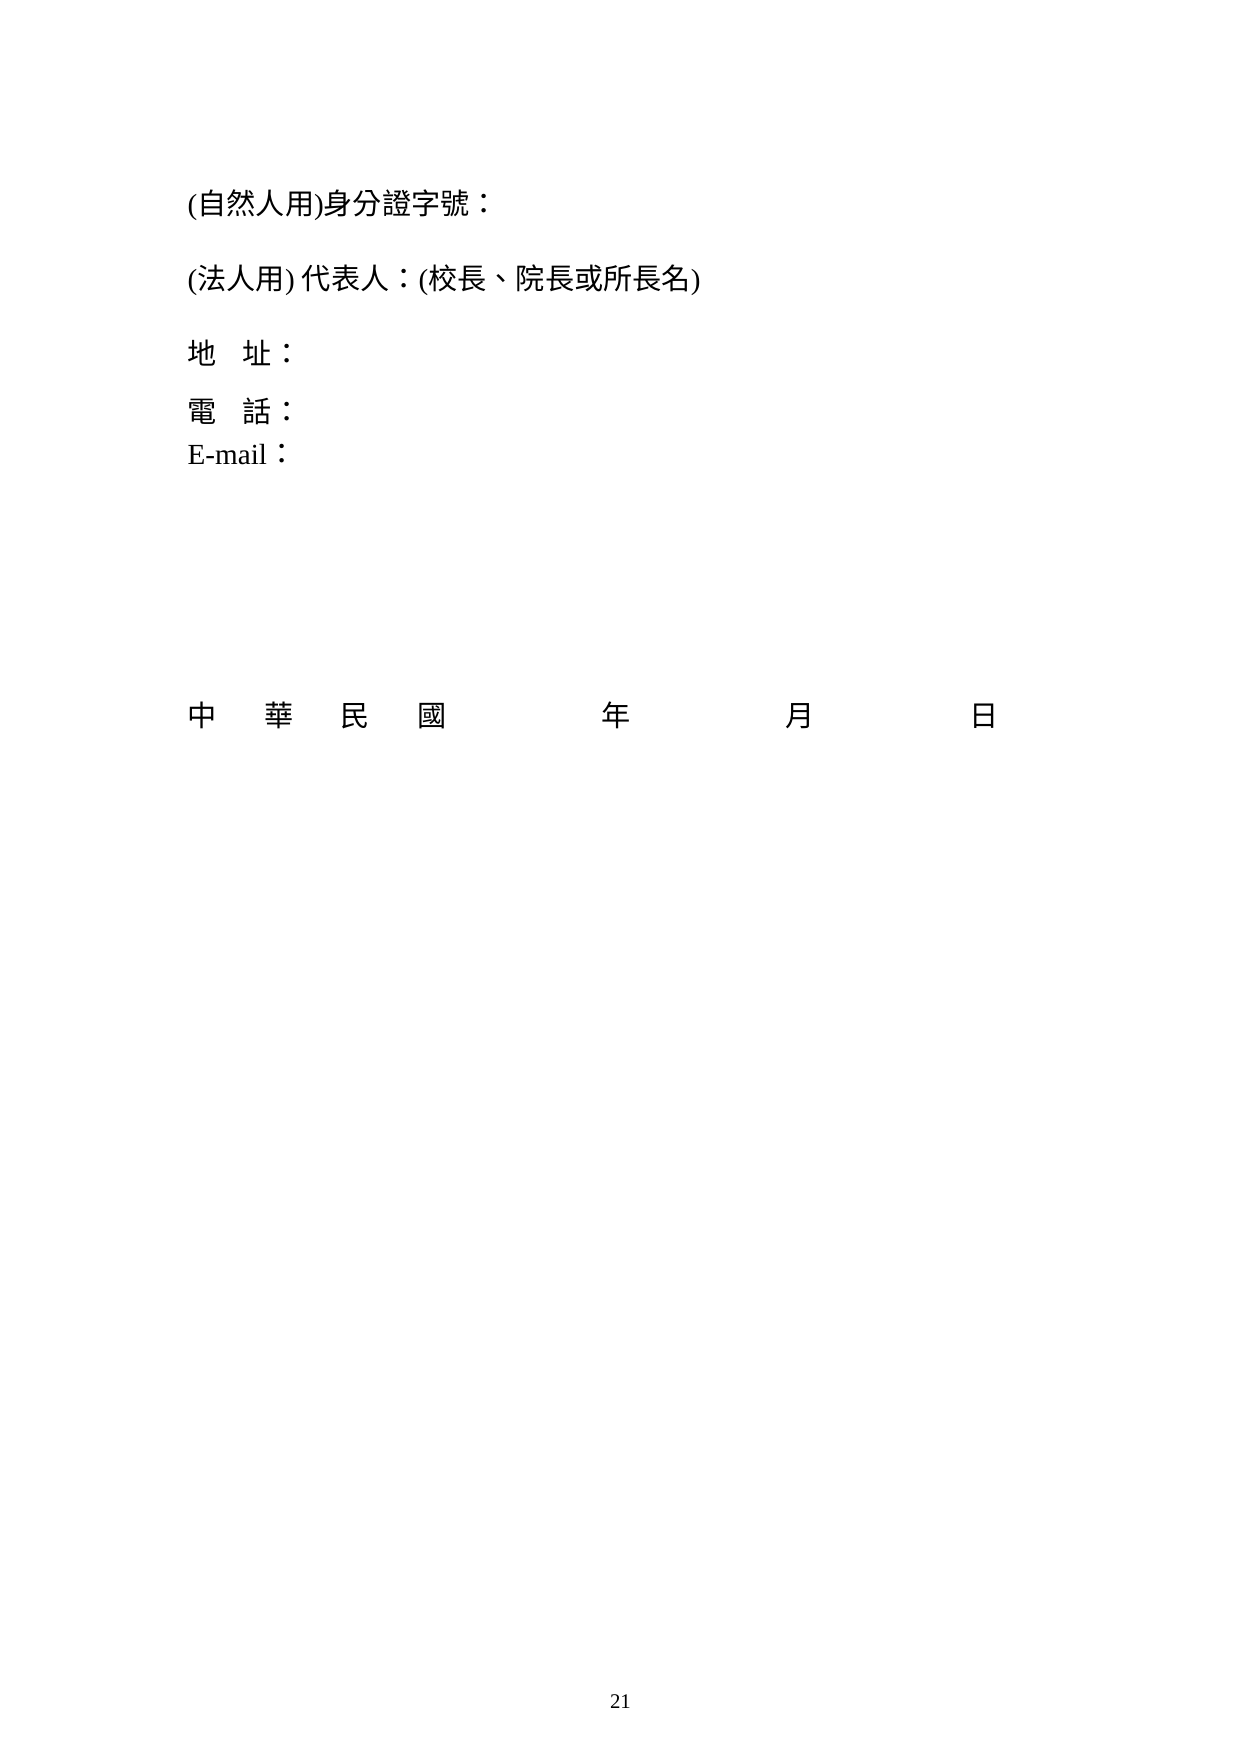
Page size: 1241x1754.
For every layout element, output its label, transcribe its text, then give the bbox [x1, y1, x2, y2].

text 電 話： [187, 389, 1053, 431]
text E-mail： [187, 431, 1053, 473]
text 中華民國 年 月 日 [187, 693, 1053, 735]
text (自然人用)身分證字號： [187, 164, 1053, 239]
text 地 址： [187, 314, 1053, 389]
text (法人用) 代表人：(校長、院長或所長名) [187, 239, 1053, 314]
